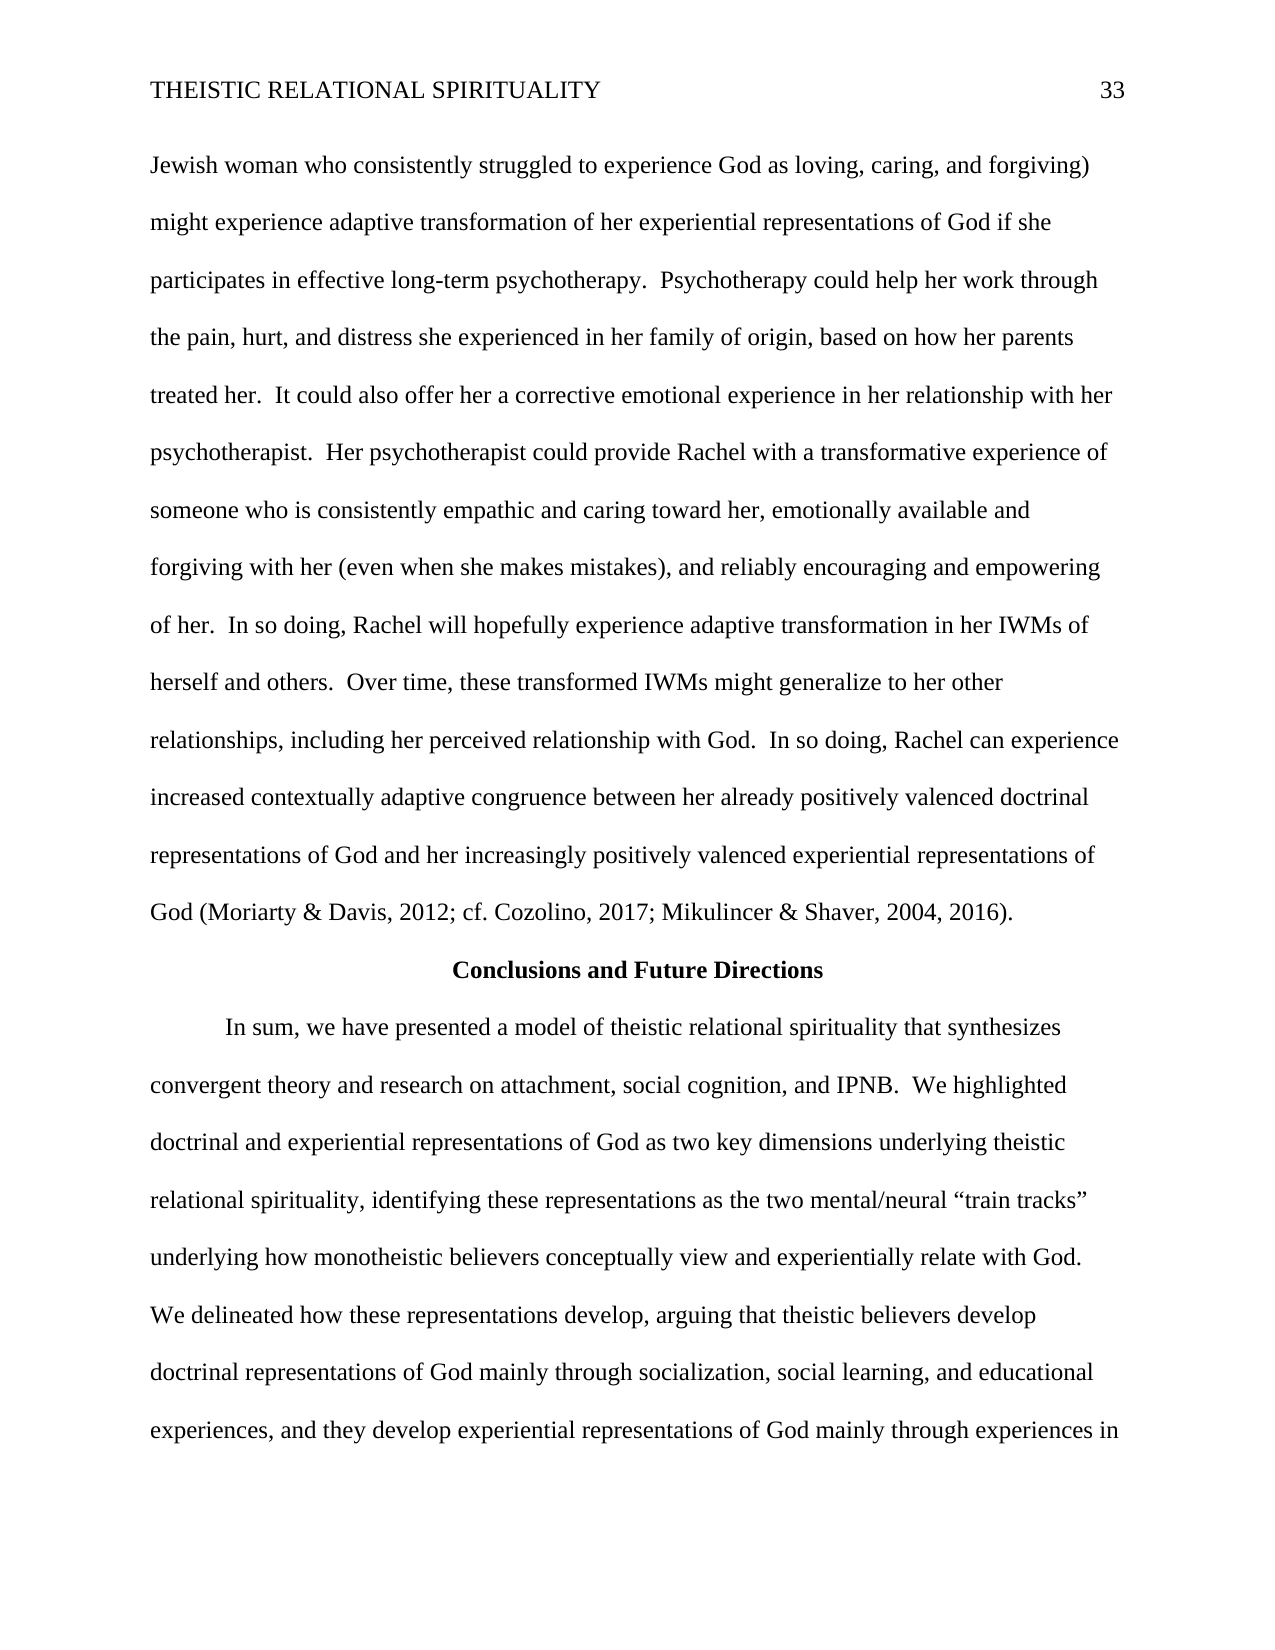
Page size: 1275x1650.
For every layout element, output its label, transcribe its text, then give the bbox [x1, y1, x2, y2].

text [150, 150, 1125, 926]
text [150, 1012, 1125, 1444]
text Conclusions and Future Directions [150, 955, 1125, 984]
